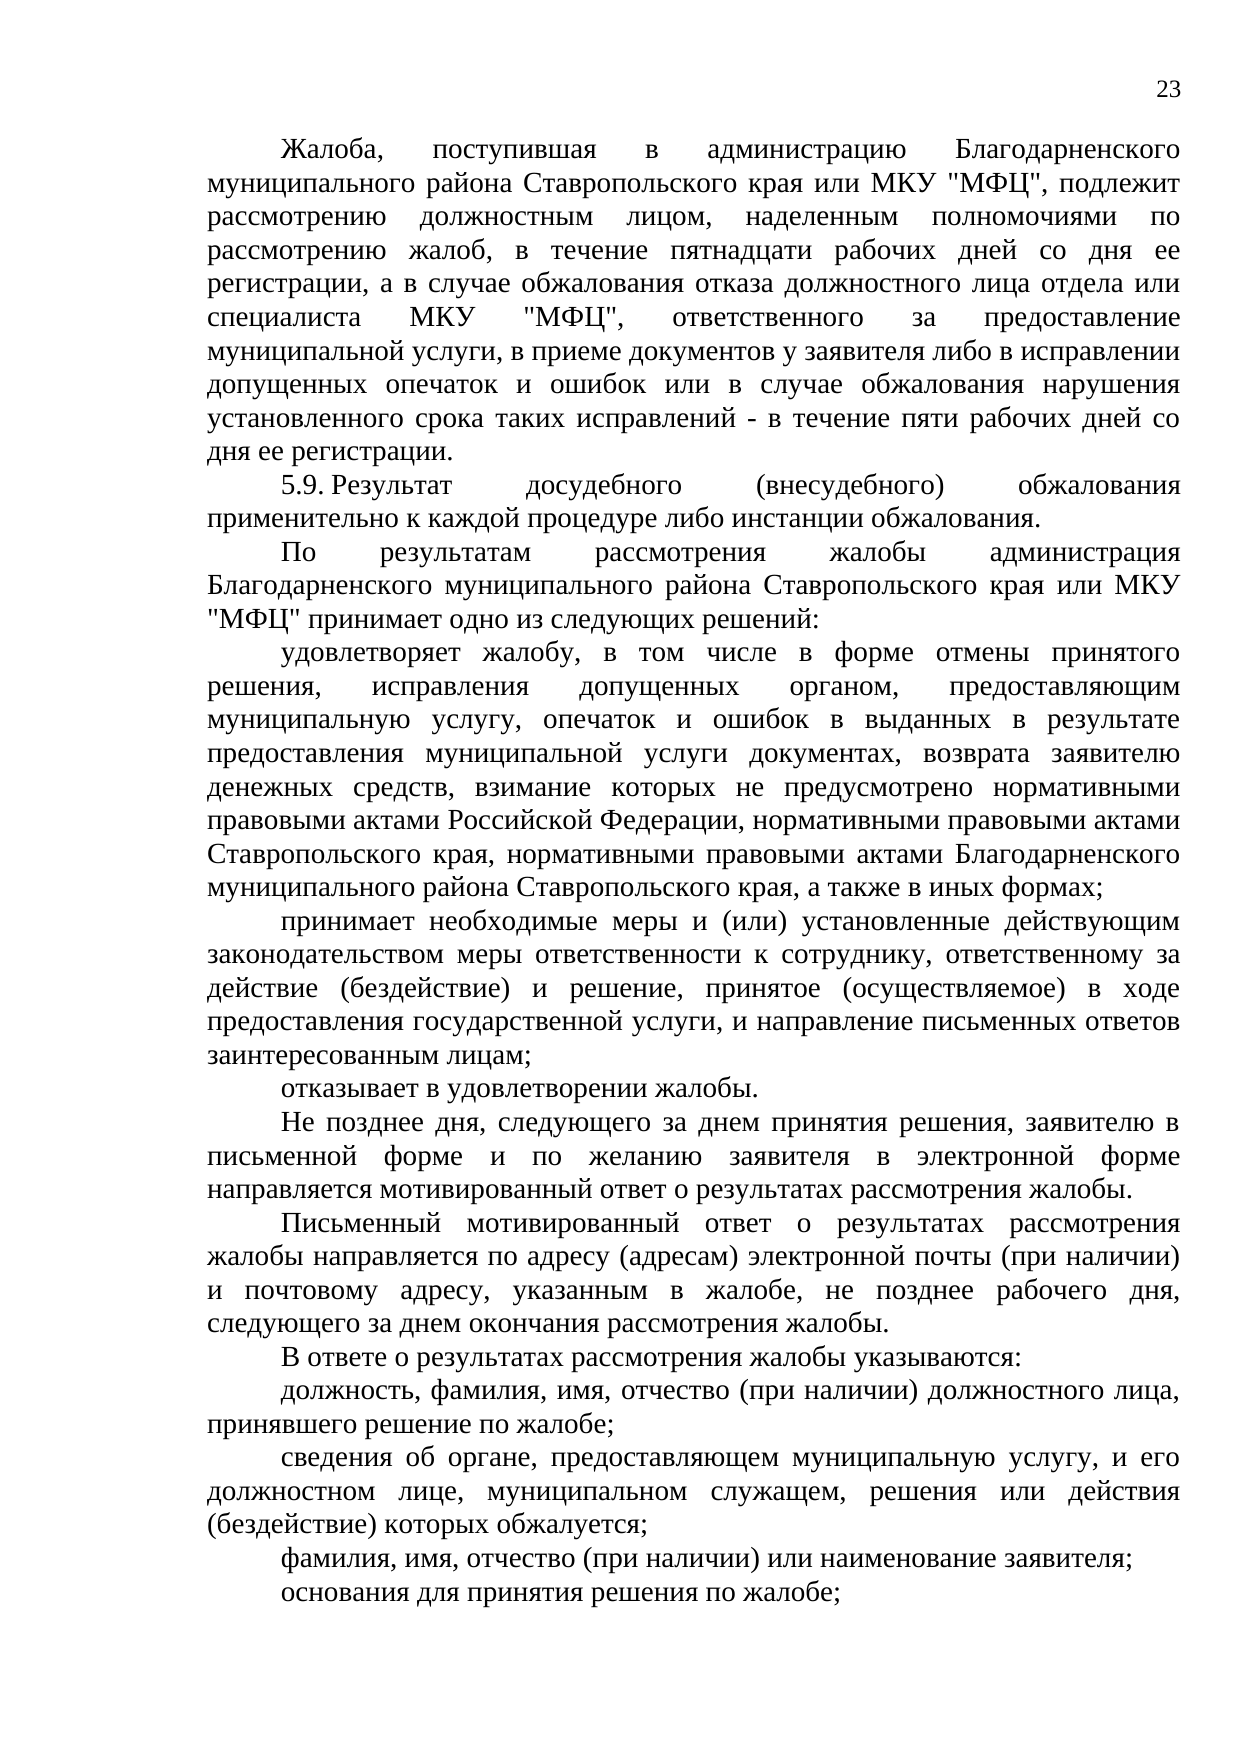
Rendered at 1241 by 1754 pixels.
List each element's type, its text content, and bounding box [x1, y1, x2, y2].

text 5.9. Результат досудебного (внесудебного) обжалования применительно к каждой процедуре либо инстанции обжалования. [207, 467, 1181, 534]
text Не позднее дня, следующего за днем принятия решения, заявителю в письменной форме и по желанию заявителя в электронной форме направляется мотивированный ответ о результатах рассмотрения жалобы. [207, 1104, 1181, 1205]
text В ответе о результатах рассмотрения жалобы указываются: [207, 1339, 1181, 1372]
text отказывает в удовлетворении жалобы. [207, 1071, 1181, 1104]
text Жалоба, поступившая в администрацию Благодарненского муниципального района Ставропольского края или МКУ "МФЦ", подлежит рассмотрению должностным лицом, наделенным полномочиями по рассмотрению жалоб, в течение пятнадцати рабочих дней со дня ее регистрации, а в случае обжалования отказа должностного лица отдела или специалиста МКУ "МФЦ", ответственного за предоставление муниципальной услуги, в приеме документов у заявителя либо в исправлении допущенных опечаток и ошибок или в случае обжалования нарушения установленного срока таких исправлений - в течение пяти рабочих дней со дня ее регистрации. [207, 131, 1181, 467]
text удовлетворяет жалобу, в том числе в форме отмены принятого решения, исправления допущенных органом, предоставляющим муниципальную услугу, опечаток и ошибок в выданных в результате предоставления муниципальной услуги документах, возврата заявителю денежных средств, взимание которых не предусмотрено нормативными правовыми актами Российской Федерации, нормативными правовыми актами Ставропольского края, нормативными правовыми актами Благодарненского муниципального района Ставропольского края, а также в иных формах; [207, 634, 1181, 903]
text фамилия, имя, отчество (при наличии) или наименование заявителя; [207, 1540, 1181, 1574]
text принимает необходимые меры и (или) установленные действующим законодательством меры ответственности к сотруднику, ответственному за действие (бездействие) и решение, принятое (осуществляемое) в ходе предоставления государственной услуги, и направление письменных ответов заинтересованным лицам; [207, 903, 1181, 1071]
text должность, фамилия, имя, отчество (при наличии) должностного лица, принявшего решение по жалобе; [207, 1372, 1181, 1439]
text основания для принятия решения по жалобе; [207, 1574, 1181, 1607]
text По результатам рассмотрения жалобы администрация Благодарненского муниципального района Ставропольского края или МКУ "МФЦ" принимает одно из следующих решений: [207, 534, 1181, 634]
text сведения об органе, предоставляющем муниципальную услугу, и его должностном лице, муниципальном служащем, решения или действия (бездействие) которых обжалуется; [207, 1439, 1181, 1540]
text Письменный мотивированный ответ о результатах рассмотрения жалобы направляется по адресу (адресам) электронной почты (при наличии) и почтовому адресу, указанным в жалобе, не позднее рабочего дня, следующего за днем окончания рассмотрения жалобы. [207, 1205, 1181, 1339]
